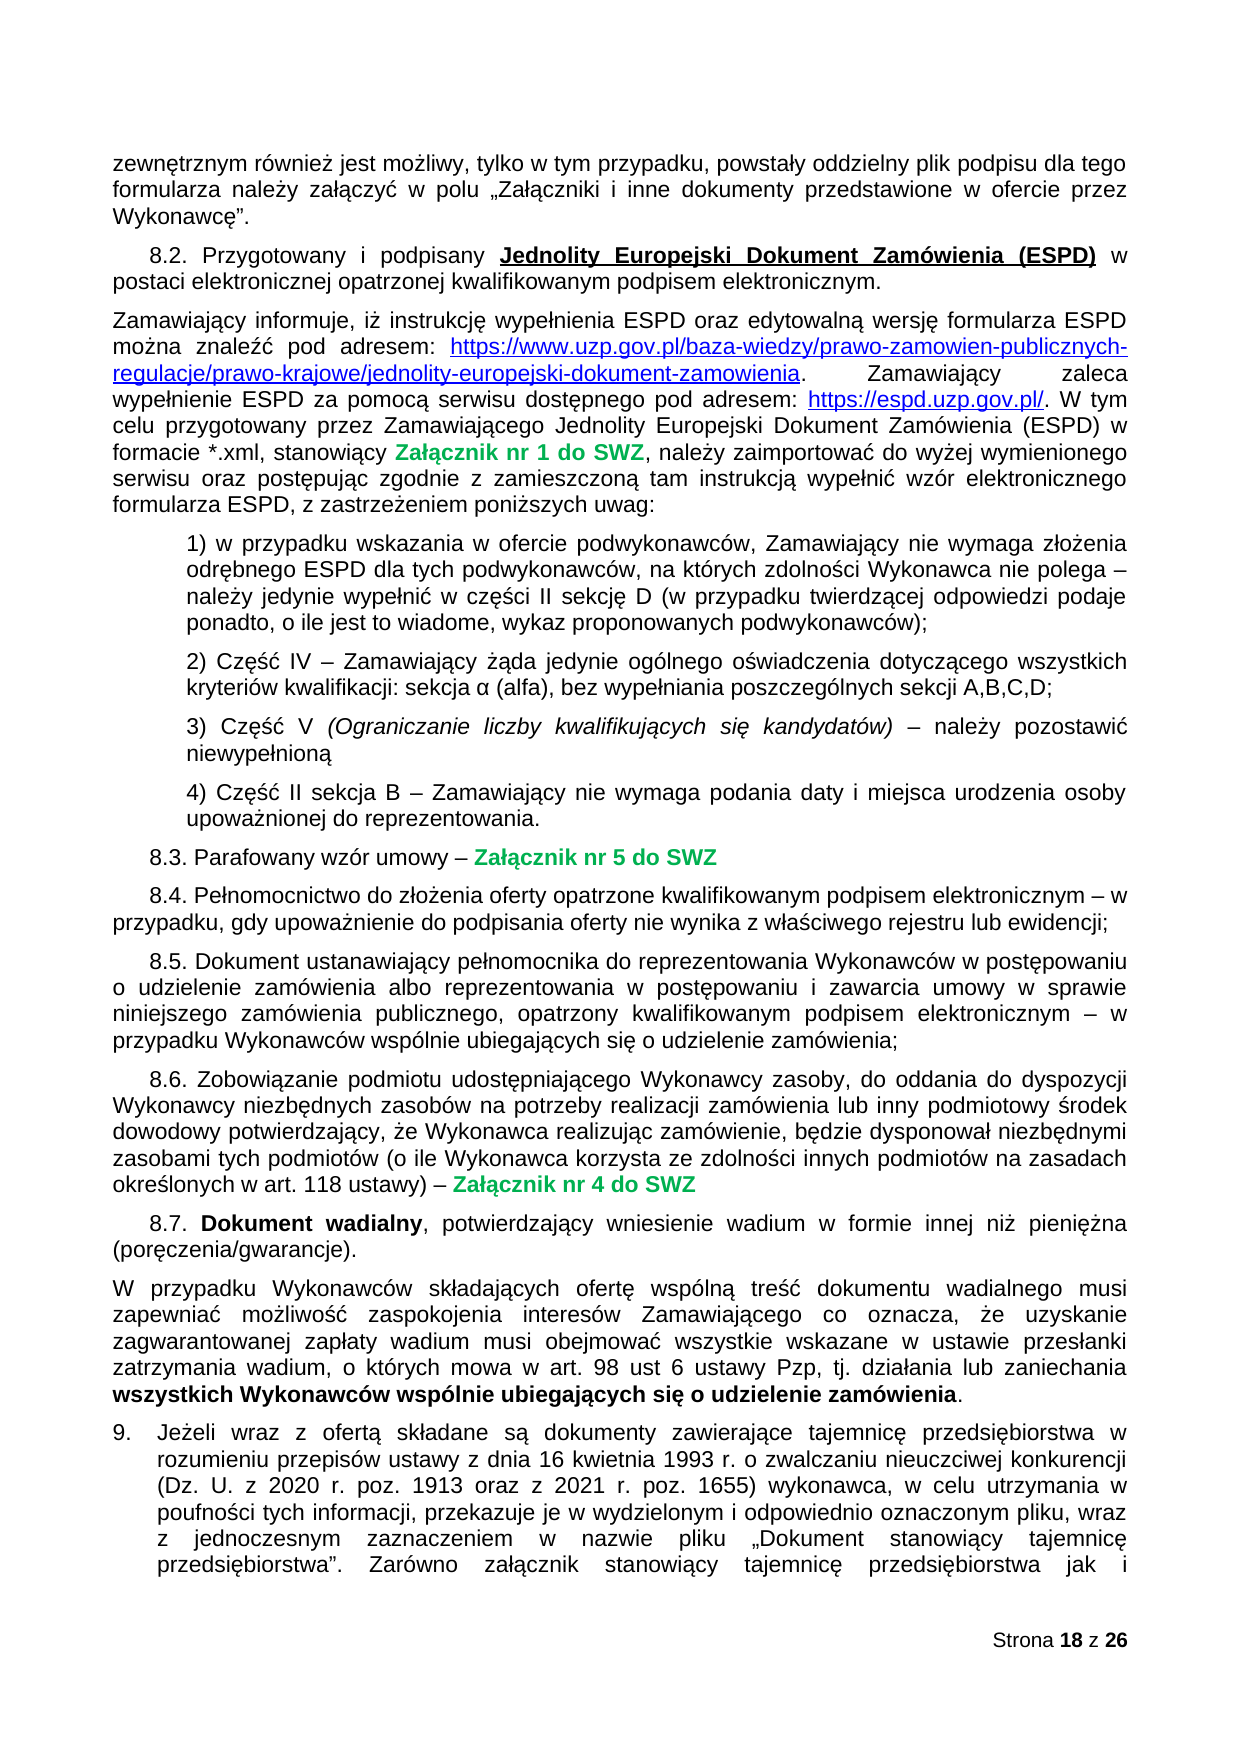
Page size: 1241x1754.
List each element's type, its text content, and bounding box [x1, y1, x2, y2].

text 8.5. Dokument ustanawiający pełnomocnika do reprezentowania Wykonawców w postępowaniu o udzielenie zamówienia albo reprezentowania w postępowaniu i zawarcia umowy w sprawie niniejszego zamówienia publicznego, opatrzony kwalifikowanym podpisem elektronicznym – w przypadku Wykonawców wspólnie ubiegających się o udzielenie zamówienia; [112, 948, 1128, 1053]
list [112, 1419, 1128, 1577]
text 8.4. Pełnomocnictwo do złożenia oferty opatrzone kwalifikowanym podpisem elektronicznym – w przypadku, gdy upoważnienie do podpisania oferty nie wynika z właściwego rejestru lub ewidencji; [112, 882, 1128, 935]
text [112, 150, 1128, 229]
text 8.7. Dokument wadialny, potwierdzający wniesienie wadium w formie innej niż pieniężna (poręczenia/gwarancje). [112, 1210, 1128, 1263]
text 4) Część II sekcja B – Zamawiający nie wymaga podania daty i miejsca urodzenia osoby upoważnionej do reprezentowania. [186, 778, 1128, 831]
text 2) Część IV – Zamawiający żąda jedynie ogólnego oświadczenia dotyczącego wszystkich kryteriów kwalifikacji: sekcja α (alfa), bez wypełniania poszczególnych sekcji A,B,C,D; [186, 648, 1128, 701]
text 8.3. Parafowany wzór umowy – Załącznik nr 5 do SWZ [112, 844, 1128, 870]
text 1) w przypadku wskazania w ofercie podwykonawców, Zamawiający nie wymaga złożenia odrębnego ESPD dla tych podwykonawców, na których zdolności Wykonawca nie polega – należy jedynie wypełnić w części II sekcję D (w przypadku twierdzącej odpowiedzi podaje ponadto, o ile jest to wiadome, wykaz proponowanych podwykonawców); [186, 530, 1128, 636]
text Zamawiający informuje, iż instrukcję wypełnienia ESPD oraz edytowalną wersję formularza ESPD można znaleźć pod adresem: https://www.uzp.gov.pl/baza-wiedzy/prawo-zamowien-publicznych-regulacje/prawo-krajowe/jednolity-europejski-dokument-zamowienia. Zamawiający zaleca wypełnienie ESPD za pomocą serwisu dostępnego pod adresem: https://espd.uzp.gov.pl/. W tym celu przygotowany przez Zamawiającego Jednolity Europejski Dokument Zamówienia (ESPD) w formacie *.xml, stanowiący Załącznik nr 1 do SWZ, należy zaimportować do wyżej wymienionego serwisu oraz postępując zgodnie z zamieszczoną tam instrukcją wypełnić wzór elektronicznego formularza ESPD, z zastrzeżeniem poniższych uwag: [112, 307, 1128, 518]
text 8.2. Przygotowany i podpisany Jednolity Europejski Dokument Zamówienia (ESPD) w postaci elektronicznej opatrzonej kwalifikowanym podpisem elektronicznym. [112, 242, 1128, 294]
text 3) Część V (Ograniczanie liczby kwalifikujących się kandydatów) – należy pozostawić niewypełnioną [186, 713, 1128, 766]
text 8.6. Zobowiązanie podmiotu udostępniającego Wykonawcy zasoby, do oddania do dyspozycji Wykonawcy niezbędnych zasobów na potrzeby realizacji zamówienia lub inny podmiotowy środek dowodowy potwierdzający, że Wykonawca realizując zamówienie, będzie dysponował niezbędnymi zasobami tych podmiotów (o ile Wykonawca korzysta ze zdolności innych podmiotów na zasadach określonych w art. 118 ustawy) – Załącznik nr 4 do SWZ [112, 1066, 1128, 1197]
text W przypadku Wykonawców składających ofertę wspólną treść dokumentu wadialnego musi zapewniać możliwość zaspokojenia interesów Zamawiającego co oznacza, że uzyskanie zagwarantowanej zapłaty wadium musi obejmować wszystkie wskazane w ustawie przesłanki zatrzymania wadium, o których mowa w art. 98 ust 6 ustawy Pzp, tj. działania lub zaniechania wszystkich Wykonawców wspólnie ubiegających się o udzielenie zamówienia. [112, 1275, 1128, 1407]
